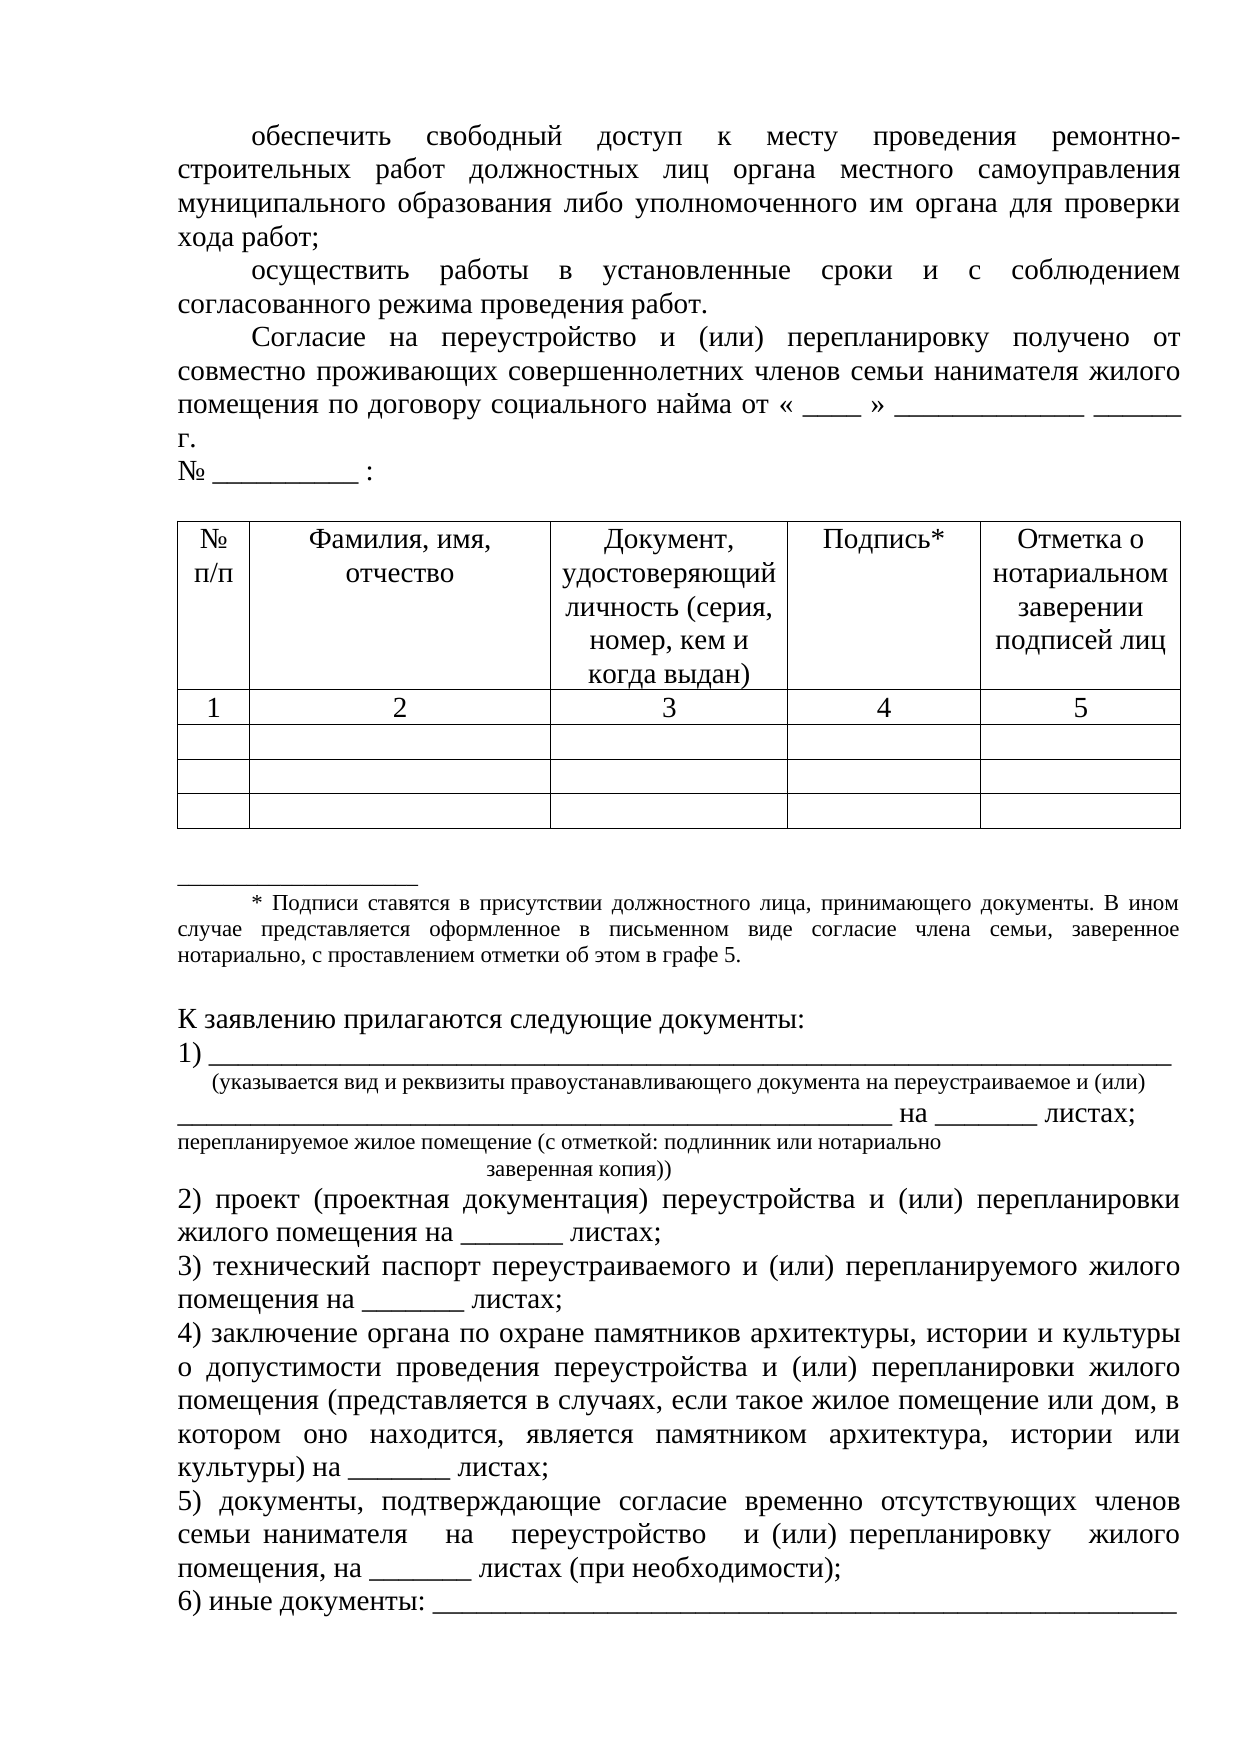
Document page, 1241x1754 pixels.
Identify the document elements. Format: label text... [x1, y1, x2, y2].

text 5) документы, подтверждающие согласие временно отсутствующих членов семьи нанимателя на переустройство и (или) перепланировку жилого помещения, на _______ листах (при необходимости); [177, 1483, 1181, 1583]
table_cell [788, 760, 980, 793]
table_cell [981, 760, 1180, 793]
text К заявлению прилагаются следующие документы: [177, 1001, 1181, 1035]
text заверенная копия)) [177, 1154, 1181, 1181]
table_cell [178, 794, 249, 828]
table_cell [788, 794, 980, 828]
text 3) технический паспорт переустраиваемого и (или) перепланируемого жилого помещения на _______ листах; [177, 1248, 1181, 1315]
text _____________________ [177, 862, 1181, 889]
text Согласие на переустройство и (или) перепланировку получено от совместно проживающих совершеннолетних членов семьи нанимателя жилого помещения по договору социального найма от « ____ » _____________ ______ г. [177, 319, 1181, 453]
text _________________________________________________ на _______ листах; [177, 1095, 1181, 1128]
table_cell [981, 794, 1180, 828]
table_header № п/п [178, 522, 249, 689]
table_cell [981, 725, 1180, 758]
table_cell 2 [250, 690, 550, 724]
table_header Документ, удостоверяющий личность (серия, номер, кем и когда выдан) [551, 522, 787, 689]
table_header Подпись* [788, 522, 980, 689]
table_cell [788, 725, 980, 758]
table_cell [551, 760, 787, 793]
text обеспечить свободный доступ к месту проведения ремонтно-строительных работ должностных лиц органа местного самоуправления муниципального образования либо уполномоченного им органа для проверки хода работ; [177, 118, 1181, 252]
table_cell 3 [551, 690, 787, 724]
text перепланируемое жилое помещение (с отметкой: подлинник или нотариально [177, 1128, 1181, 1154]
table_cell [178, 725, 249, 758]
text 1) __________________________________________________________________ [177, 1035, 1181, 1068]
table_cell [250, 760, 550, 793]
table_cell [250, 725, 550, 758]
text 2) проект (проектная документация) переустройства и (или) перепланировки жилого помещения на _______ листах; [177, 1181, 1181, 1248]
table_cell [551, 725, 787, 758]
text (указывается вид и реквизиты правоустанавливающего документа на переустраиваемое и (или) [177, 1068, 1181, 1095]
text осуществить работы в установленные сроки и с соблюдением согласованного режима проведения работ. [177, 252, 1181, 319]
table_header Фамилия, имя, отчество [250, 522, 550, 689]
text № __________ : [177, 453, 1181, 487]
text 4) заключение органа по охране памятников архитектуры, истории и культуры о допустимости проведения переустройства и (или) перепланировки жилого помещения (представляется в случаях, если такое жилое помещение или дом, в котором оно находится, является памятником архитектура, истории или культуры) на _______ листах; [177, 1315, 1181, 1483]
table_cell [551, 794, 787, 828]
table_cell [250, 794, 550, 828]
table_cell 5 [981, 690, 1180, 724]
text * Подписи ставятся в присутствии должностного лица, принимающего документы. В ином случае представляется оформленное в письменном виде согласие члена семьи, заверенное нотариально, с проставлением отметки об этом в графе 5. [177, 889, 1181, 968]
text 6) иные документы: ___________________________________________________ [177, 1583, 1181, 1617]
table_cell 1 [178, 690, 249, 724]
table_header Отметка о нотариальном заверении подписей лиц [981, 522, 1180, 689]
table_cell [178, 760, 249, 793]
table_cell 4 [788, 690, 980, 724]
